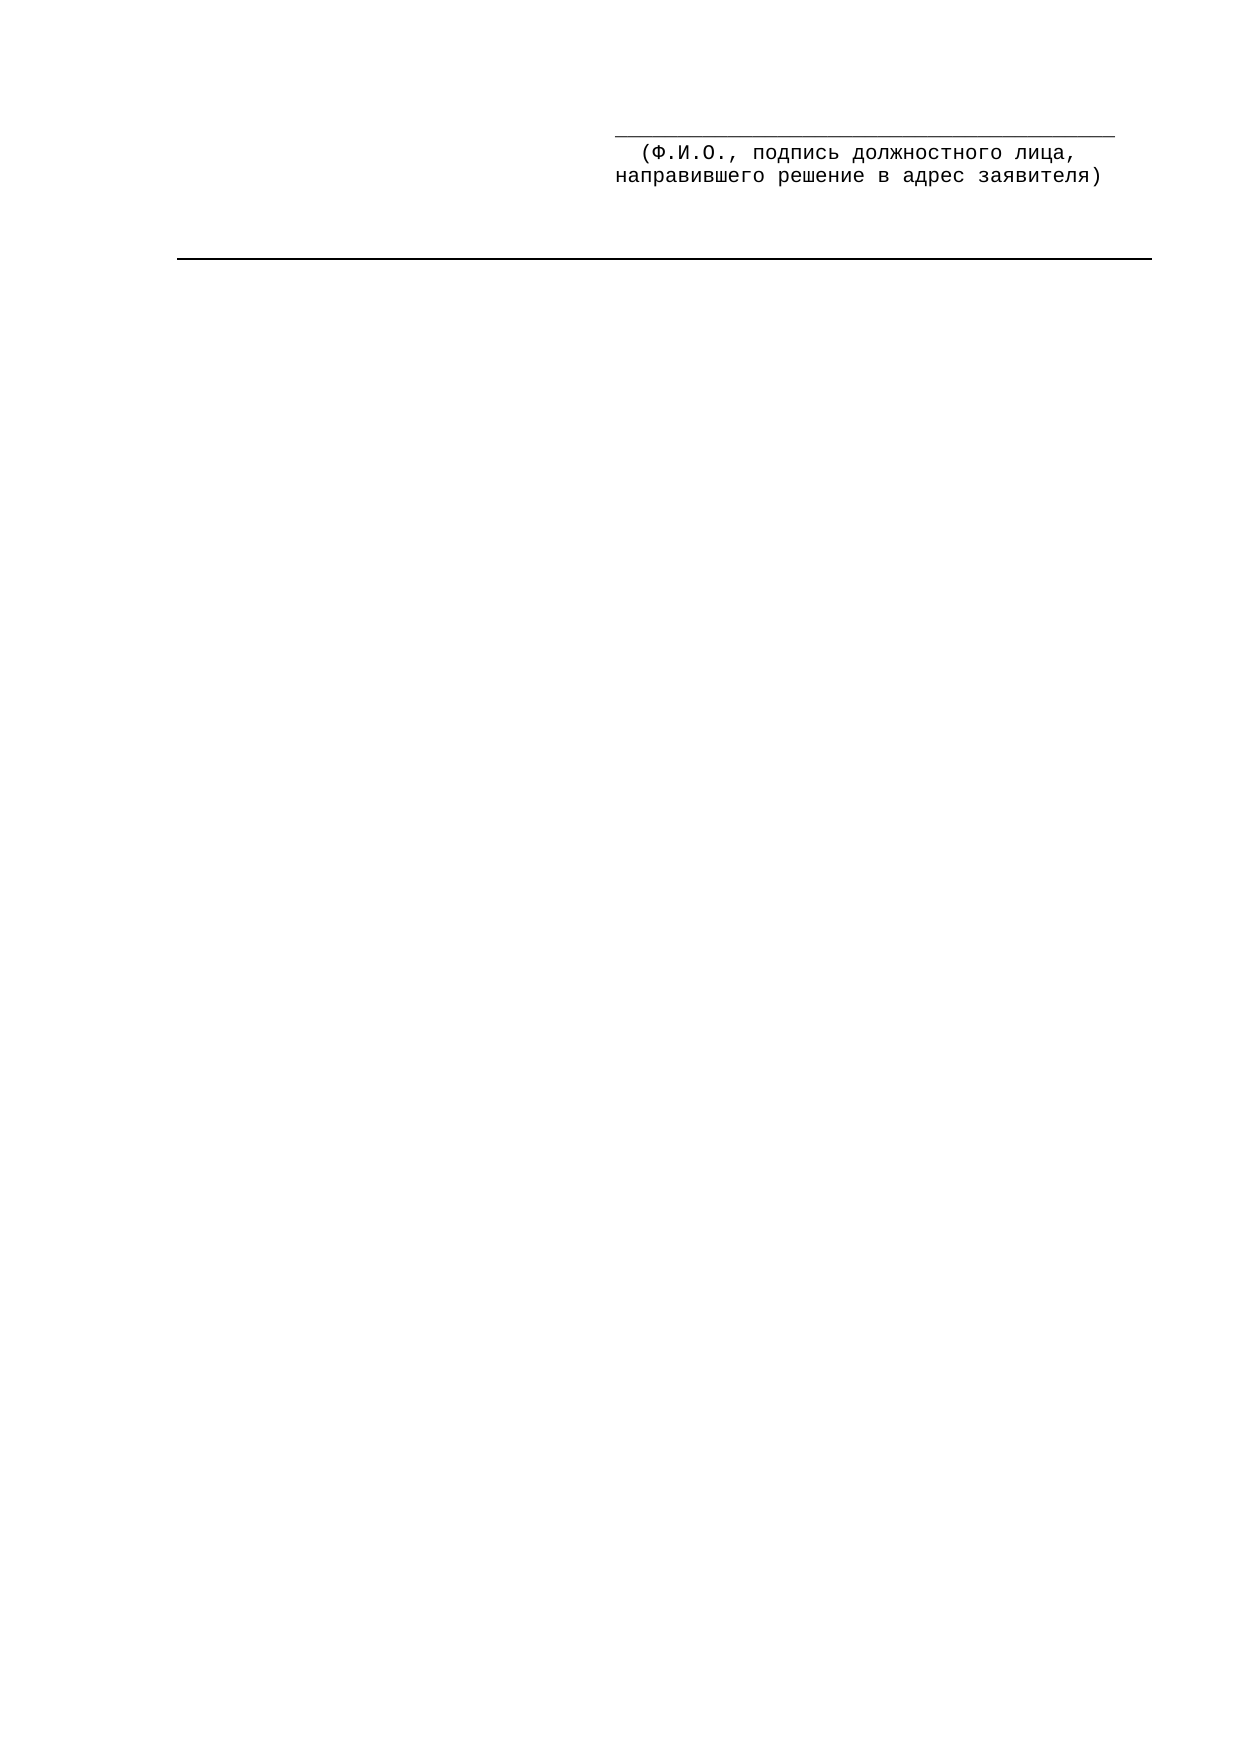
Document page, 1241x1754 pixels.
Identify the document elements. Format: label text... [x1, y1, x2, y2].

text (Ф.И.О., подпись должностного лица, [177, 142, 1152, 165]
text ________________________________________ [177, 118, 1152, 142]
text направившего решение в адрес заявителя) [177, 165, 1152, 189]
